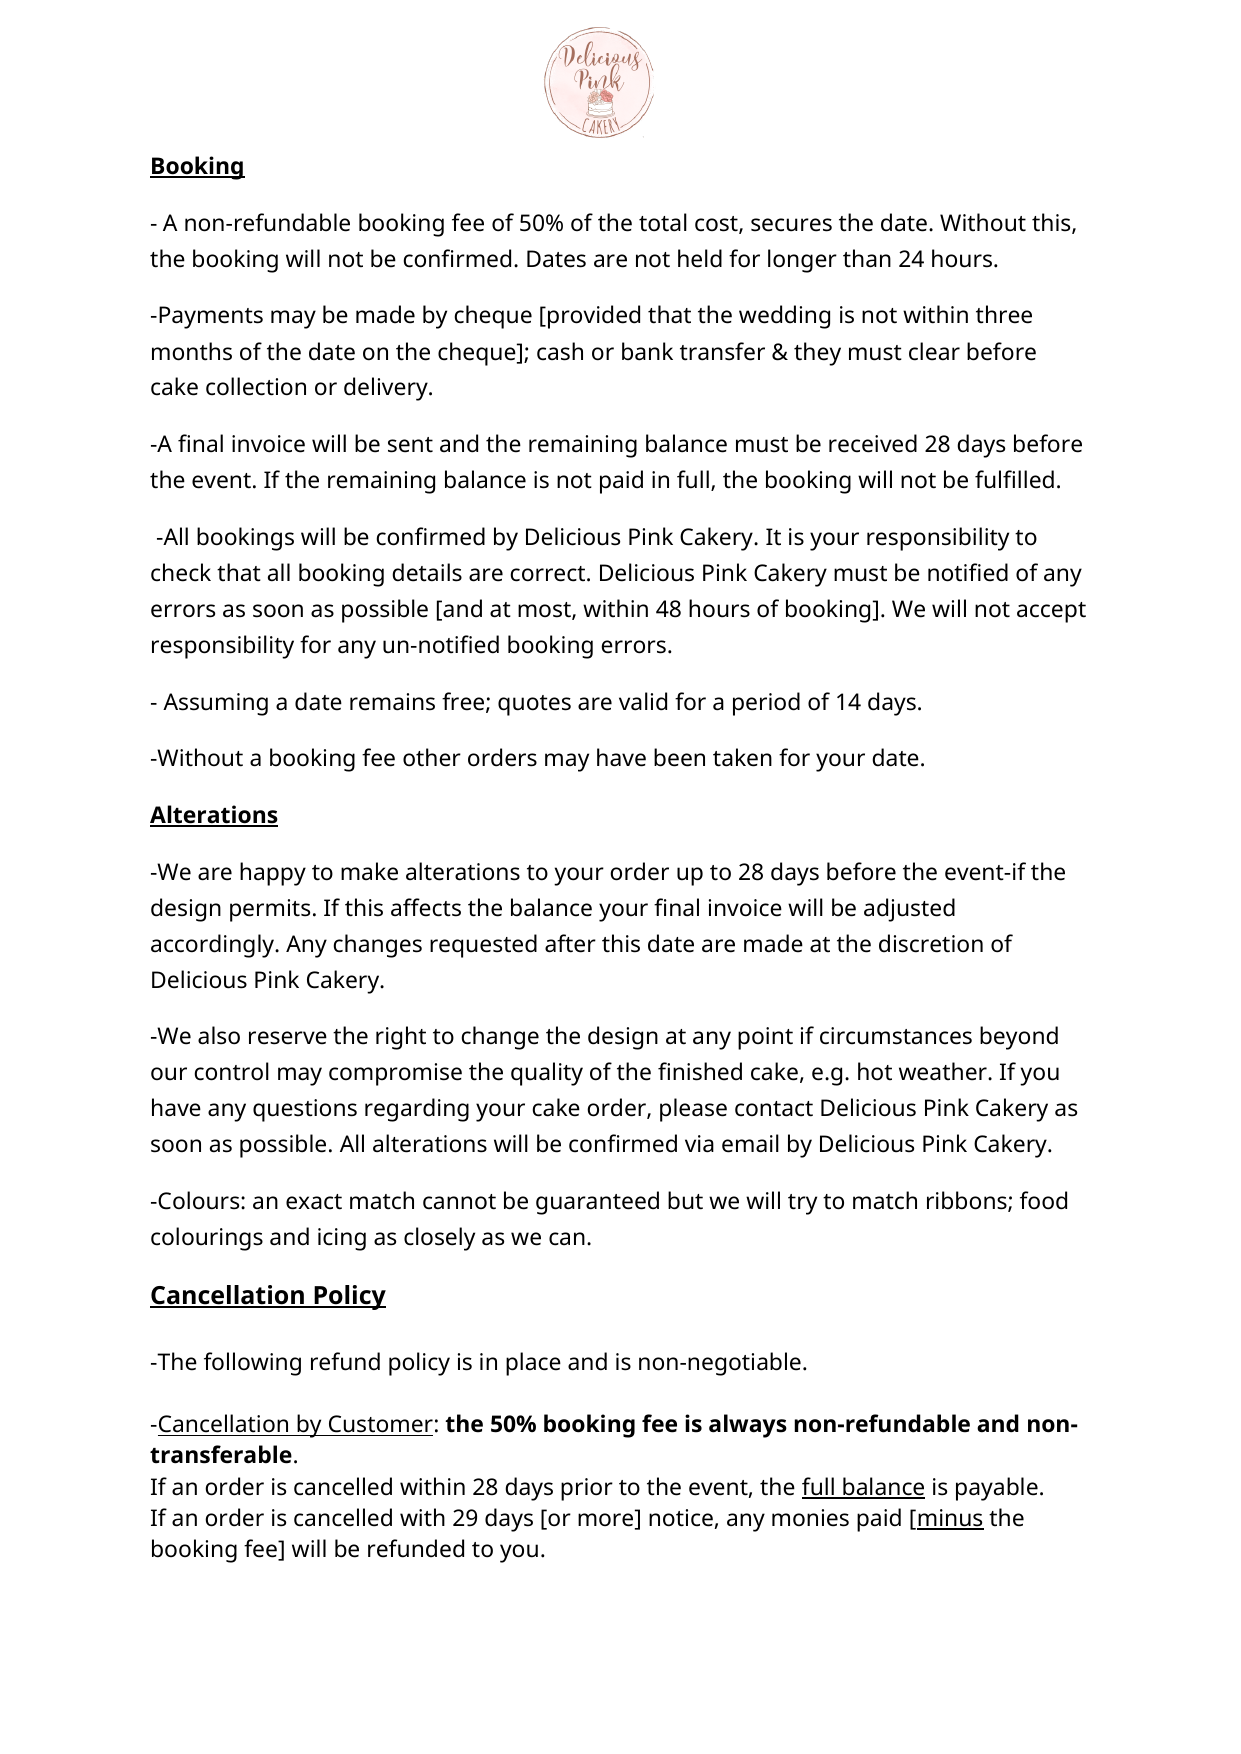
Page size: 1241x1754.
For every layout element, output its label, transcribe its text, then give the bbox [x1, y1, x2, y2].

text - Assuming a date remains free; quotes are valid for a period of 14 days. [150, 685, 1090, 717]
text -Payments may be made by cheque [provided that the wedding is not within three months of the date on the cheque]; cash or bank transfer & they must clear before cake collection or delivery. [150, 299, 1090, 403]
text -Without a booking fee other orders may have been taken for your date. [150, 742, 1090, 773]
text -All bookings will be confirmed by Delicious Pink Cakery. It is your responsibility to check that all booking details are correct. Delicious Pink Cakery must be notified of any errors as soon as possible [and at most, within 48 hours of booking]. We will not accept responsibility for any un-notified booking errors. [150, 521, 1090, 660]
text Alterations [150, 799, 1090, 830]
text Booking [150, 150, 1090, 181]
text -A final invoice will be sent and the remaining balance must be received 28 days before the event. If the remaining balance is not paid in full, the booking will not be fulfilled. [150, 428, 1090, 495]
text -Colours: an exact match cannot be guaranteed but we will try to match ribbons; food colourings and icing as closely as we can. [150, 1185, 1090, 1252]
text If an order is cancelled within 28 days prior to the event, the full balance is payable. [150, 1471, 1090, 1502]
text -Cancellation by Customer: the 50% booking fee is always non-refundable and non-transferable. [150, 1377, 1090, 1471]
text If an order is cancelled with 29 days [or more] notice, any monies paid [minus the booking fee] will be refunded to you. [150, 1502, 1090, 1564]
picture [537, 20, 660, 143]
text Cancellation Policy [150, 1278, 1090, 1312]
text - A non-refundable booking fee of 50% of the total cost, secures the date. Without this, the booking will not be confirmed. Dates are not held for longer than 24 hours. [150, 207, 1090, 274]
text -The following refund policy is in place and is non-negotiable. [150, 1312, 1090, 1377]
text -We also reserve the right to change the design at any point if circumstances beyond our control may compromise the quality of the finished cake, e.g. hot weather. If you have any questions regarding your cake order, please contact Delicious Pink Cakery as soon as possible. ​All alterations will be confirmed via email by Delicious Pink Cakery. [150, 1020, 1090, 1159]
text -We are happy to make alterations to your order up to 28 days before the event-if the design permits. If this affects the balance your final invoice will be adjusted accordingly. Any changes requested after this date are made at the discretion of Delicious Pink Cakery. [150, 856, 1090, 995]
